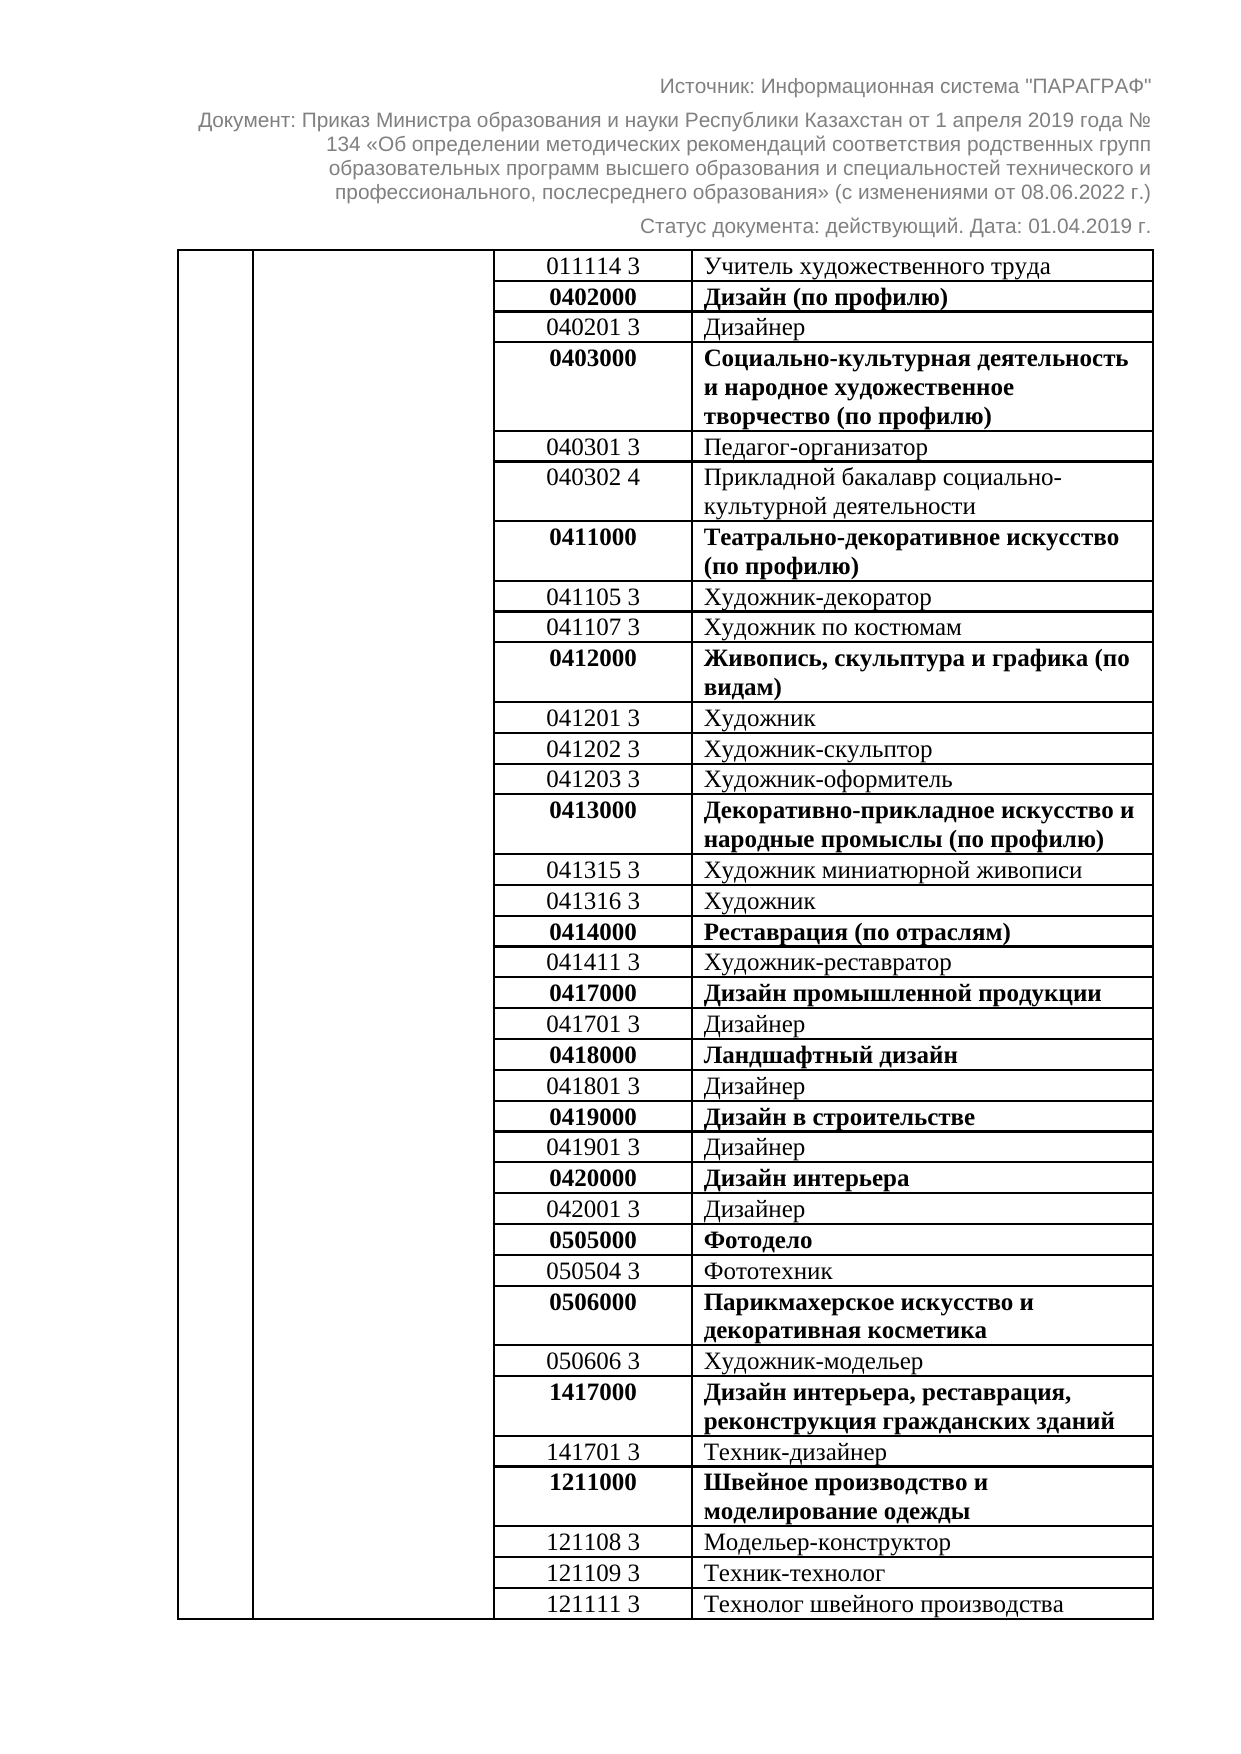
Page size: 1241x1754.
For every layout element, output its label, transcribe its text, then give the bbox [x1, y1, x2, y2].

table_cell 0505000 [495, 1225, 691, 1254]
table_cell Художник [693, 886, 1152, 914]
table_cell 041411 3 [495, 948, 691, 976]
table_cell 041203 3 [495, 765, 691, 793]
table_cell 040301 3 [495, 432, 691, 460]
table_cell Фотодело [693, 1225, 1152, 1254]
table_cell Дизайн интерьера, реставрация, реконструкция гражданских зданий [693, 1377, 1152, 1434]
table_cell Художник-скульптор [693, 734, 1152, 762]
table_cell Фототехник [693, 1256, 1152, 1284]
table_cell Художник по костюмам [693, 613, 1152, 641]
table_cell Художник-оформитель [693, 765, 1152, 793]
table_cell 0412000 [495, 643, 691, 701]
table_cell 041201 3 [495, 703, 691, 732]
table_cell 040201 3 [495, 313, 691, 341]
table_cell Техник-технолог [693, 1558, 1152, 1587]
table_cell Педагог-организатор [693, 432, 1152, 460]
table_cell 041315 3 [495, 855, 691, 884]
table_cell Художник [693, 703, 1152, 732]
table_cell 121111 3 [495, 1589, 691, 1617]
table_cell Ландшафтный дизайн [693, 1040, 1152, 1069]
table_cell Художник-реставратор [693, 948, 1152, 976]
table_cell 0417000 [495, 978, 691, 1007]
table_cell Технолог швейного производства [693, 1589, 1152, 1617]
table_cell 041202 3 [495, 734, 691, 762]
table_cell Реставрация (по отраслям) [693, 917, 1152, 945]
table_cell 0402000 [495, 282, 691, 310]
table_cell 041107 3 [495, 613, 691, 641]
table_cell 0411000 [495, 522, 691, 579]
table_cell Швейное производство и моделирование одежды [693, 1468, 1152, 1525]
table_cell Дизайн промышленной продукции [693, 978, 1152, 1007]
table_cell 041801 3 [495, 1071, 691, 1099]
table_cell 0413000 [495, 795, 691, 853]
table_cell 0403000 [495, 343, 691, 429]
table_cell Художник-декоратор [693, 582, 1152, 610]
table_cell 040302 4 [495, 463, 691, 520]
table_cell 042001 3 [495, 1194, 691, 1223]
table_cell 121109 3 [495, 1558, 691, 1587]
table_cell 050504 3 [495, 1256, 691, 1284]
table_cell 041316 3 [495, 886, 691, 914]
table_cell Художник-модельер [693, 1346, 1152, 1375]
table_cell 011114 3 [495, 251, 691, 279]
table_cell 1417000 [495, 1377, 691, 1434]
table_cell 0418000 [495, 1040, 691, 1069]
table_cell 0420000 [495, 1163, 691, 1192]
table_cell Декоративно-прикладное искусство и народные промыслы (по профилю) [693, 795, 1152, 853]
table_cell 1211000 [495, 1468, 691, 1525]
table_cell Дизайн (по профилю) [693, 282, 1152, 310]
table_cell 041701 3 [495, 1009, 691, 1038]
table_cell 0506000 [495, 1287, 691, 1344]
table_cell Дизайн в строительстве [693, 1102, 1152, 1130]
table_cell 050606 3 [495, 1346, 691, 1375]
table_cell Дизайн интерьера [693, 1163, 1152, 1192]
table_cell Дизайнер [693, 313, 1152, 341]
table_cell Социально-культурная деятельность и народное художественное творчество (по профилю) [693, 343, 1152, 429]
table_cell Техник-дизайнер [693, 1437, 1152, 1465]
table_cell 041901 3 [495, 1133, 691, 1161]
table_cell 0419000 [495, 1102, 691, 1130]
table_cell Прикладной бакалавр социально-культурной деятельности [693, 463, 1152, 520]
table_cell Дизайнер [693, 1071, 1152, 1099]
table_cell Модельер-конструктор [693, 1527, 1152, 1556]
table_cell 0414000 [495, 917, 691, 945]
table_cell Дизайнер [693, 1194, 1152, 1223]
table_cell Парикмахерское искусство и декоративная косметика [693, 1287, 1152, 1344]
table_cell 141701 3 [495, 1437, 691, 1465]
table_cell Живопись, скульптура и графика (по видам) [693, 643, 1152, 701]
table_cell Дизайнер [693, 1009, 1152, 1038]
table_cell 121108 3 [495, 1527, 691, 1556]
table_cell Художник миниатюрной живописи [693, 855, 1152, 884]
table_cell Учитель художественного труда [693, 251, 1152, 279]
table_cell Театрально-декоративное искусство (по профилю) [693, 522, 1152, 579]
table_cell Дизайнер [693, 1133, 1152, 1161]
table_cell 041105 3 [495, 582, 691, 610]
